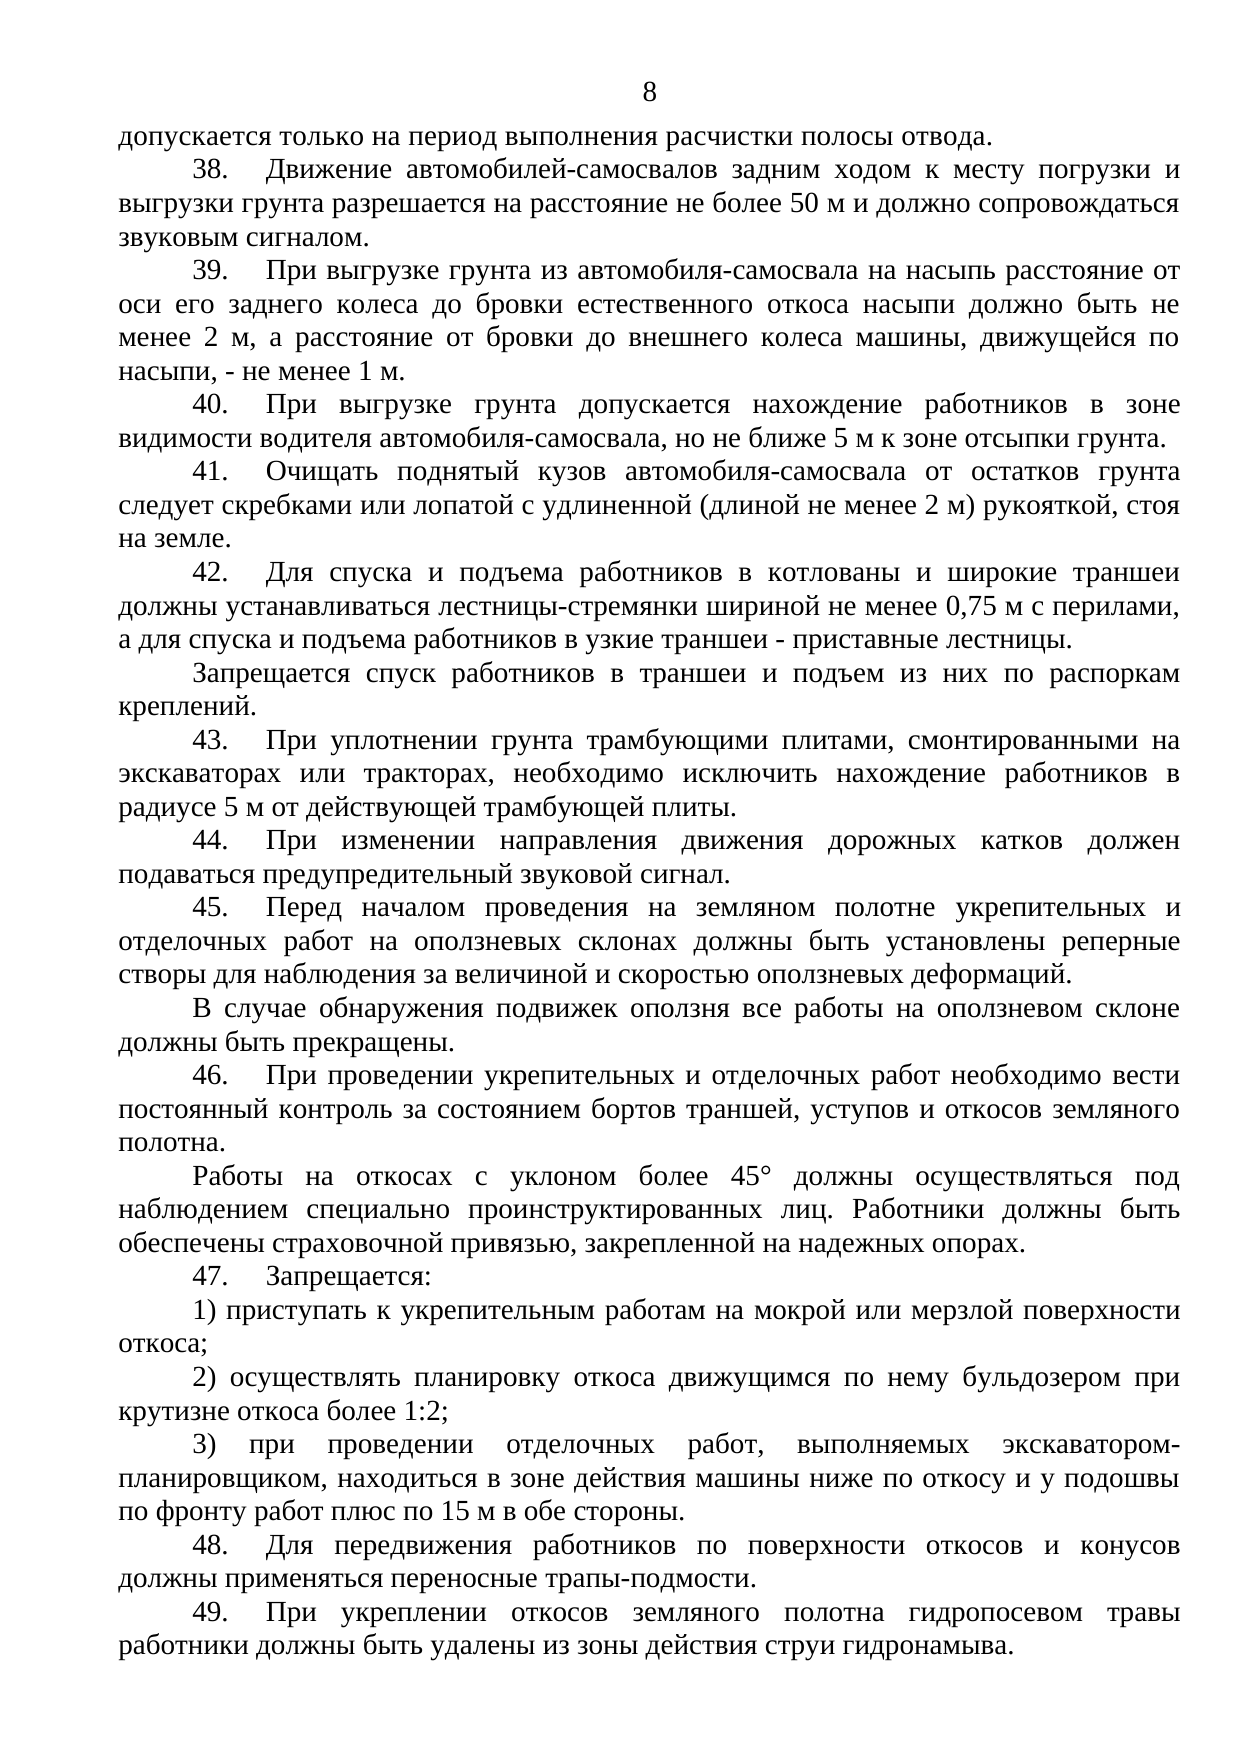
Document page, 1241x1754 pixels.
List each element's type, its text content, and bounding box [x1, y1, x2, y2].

list При уплотнении грунта трамбующими плитами, смонтированными на экскаваторах или тракторах, необходимо исключить нахождение работников в радиусе от действующей трамбующей плиты. [118, 722, 1181, 822]
text 2) осуществлять планировку откоса движущимся по нему бульдозером при крутизне откоса более 1:2; [118, 1359, 1181, 1426]
list Запрещается: [118, 1258, 1181, 1292]
list При выгрузке грунта из автомобиля-самосвала на насыпь расстояние от оси его заднего колеса до бровки естественного откоса насыпи должно быть не менее , а расстояние от бровки до внешнего колеса машины, движущейся по насыпи, - не менее . [118, 252, 1181, 386]
list Перед началом проведения на земляном полотне укрепительных и отделочных работ на оползневых склонах должны быть установлены реперные створы для наблюдения за величиной и скоростью оползневых деформаций. [118, 889, 1181, 990]
list Для передвижения работников по поверхности откосов и конусов должны применяться переносные трапы-подмости. [118, 1527, 1181, 1594]
text 3) при проведении отделочных работ, выполняемых экскаватором-планировщиком, находиться в зоне действия машины ниже по откосу и у подошвы по фронту работ плюс по в обе стороны. [118, 1426, 1181, 1527]
list При выгрузке грунта допускается нахождение работников в зоне видимости водителя автомобиля-самосвала, но не ближе к зоне отсыпки грунта. [118, 386, 1181, 453]
text Работы на откосах с уклоном более 45° должны осуществляться под наблюдением специально проинструктированных лиц. Работники должны быть обеспечены страховочной привязью, закрепленной на надежных опорах. [118, 1158, 1181, 1258]
list Движение автомобилей-самосвалов задним ходом к месту погрузки и выгрузки грунта разрешается на расстояние не более и должно сопровождаться звуковым сигналом. [118, 152, 1181, 252]
text Запрещается спуск работников в траншеи и подъем из них по распоркам креплений. [118, 655, 1181, 722]
list При изменении направления движения дорожных катков должен подаваться предупредительный звуковой сигнал. [118, 822, 1181, 889]
list Очищать поднятый кузов автомобиля-самосвала от остатков грунта следует скребками или лопатой с удлиненной (длиной не менее 2 м) рукояткой, стоя на земле. [118, 453, 1181, 554]
text 1) приступать к укрепительным работам на мокрой или мерзлой поверхности откоса; [118, 1292, 1181, 1359]
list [118, 118, 1181, 152]
list Для спуска и подъема работников в котлованы и широкие траншеи должны устанавливаться лестницы-стремянки шириной не менее с перилами, а для спуска и подъема работников в узкие траншеи - приставные лестницы. [118, 554, 1181, 655]
list При укреплении откосов земляного полотна гидропосевом травы работники должны быть удалены из зоны действия струи гидронамыва. [118, 1594, 1181, 1661]
text В случае обнаружения подвижек оползня все работы на оползневом склоне должны быть прекращены. [118, 990, 1181, 1057]
list При проведении укрепительных и отделочных работ необходимо вести постоянный контроль за состоянием бортов траншей, уступов и откосов земляного полотна. [118, 1057, 1181, 1158]
